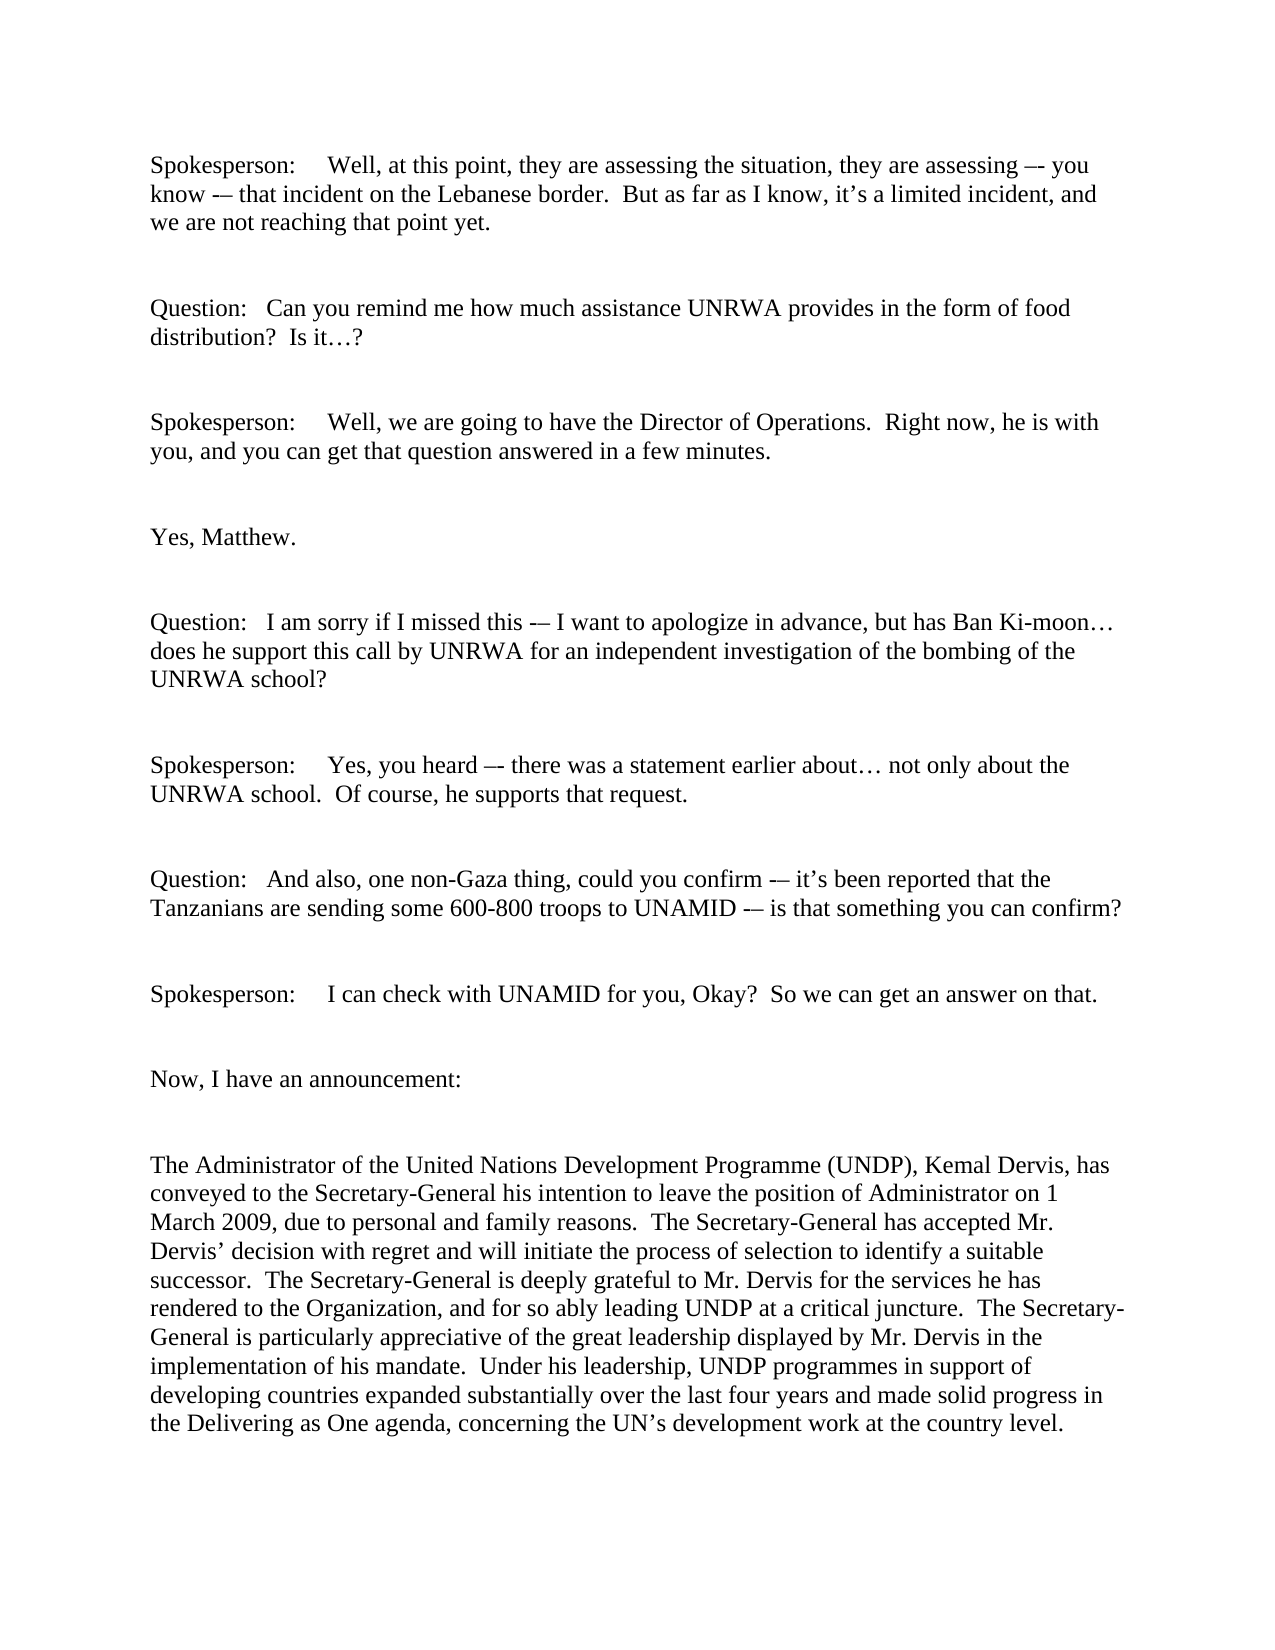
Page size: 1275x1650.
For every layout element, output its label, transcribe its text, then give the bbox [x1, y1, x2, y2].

text The Administrator of the United Nations Development Programme (UNDP), Kemal Dervis, has conveyed to the Secretary-General his intention to leave the position of Administrator on 1 March 2009, due to personal and family reasons. The Secretary-General has accepted Mr. Dervis’ decision with regret and will initiate the process of selection to identify a suitable successor. The Secretary-General is deeply grateful to Mr. Dervis for the services he has rendered to the Organization, and for so ably leading UNDP at a critical juncture. The Secretary-General is particularly appreciative of the great leadership displayed by Mr. Dervis in the implementation of his mandate. Under his leadership, UNDP programmes in support of developing countries expanded substantially over the last four years and made solid progress in the Delivering as One agenda, concerning the UN’s development work at the country level. [150, 1150, 1125, 1437]
text Question: And also, one non-Gaza thing, could you confirm -– it’s been reported that the Tanzanians are sending some 600-800 troops to UNAMID -– is that something you can confirm? [150, 864, 1125, 922]
text Spokesperson: Well, we are going to have the Director of Operations. Right now, he is with you, and you can get that question answered in a few minutes. [150, 407, 1125, 465]
text Question: I am sorry if I missed this -– I want to apologize in advance, but has Ban Ki-moon… does he support this call by UNRWA for an independent investigation of the bombing of the UNRWA school? [150, 607, 1125, 693]
text Spokesperson: Yes, you heard –- there was a statement earlier about… not only about the UNRWA school. Of course, he supports that request. [150, 750, 1125, 808]
text Now, I have an announcement: [150, 1064, 1125, 1093]
text Spokesperson: I can check with UNAMID for you, Okay? So we can get an answer on that. [150, 979, 1125, 1007]
text Spokesperson: Well, at this point, they are assessing the situation, they are assessing –- you know -– that incident on the Lebanese border. But as far as I know, it’s a limited incident, and we are not reaching that point yet. [150, 150, 1125, 236]
text Question: Can you remind me how much assistance UNRWA provides in the form of food distribution? Is it…? [150, 293, 1125, 351]
text Yes, Matthew. [150, 522, 1125, 550]
